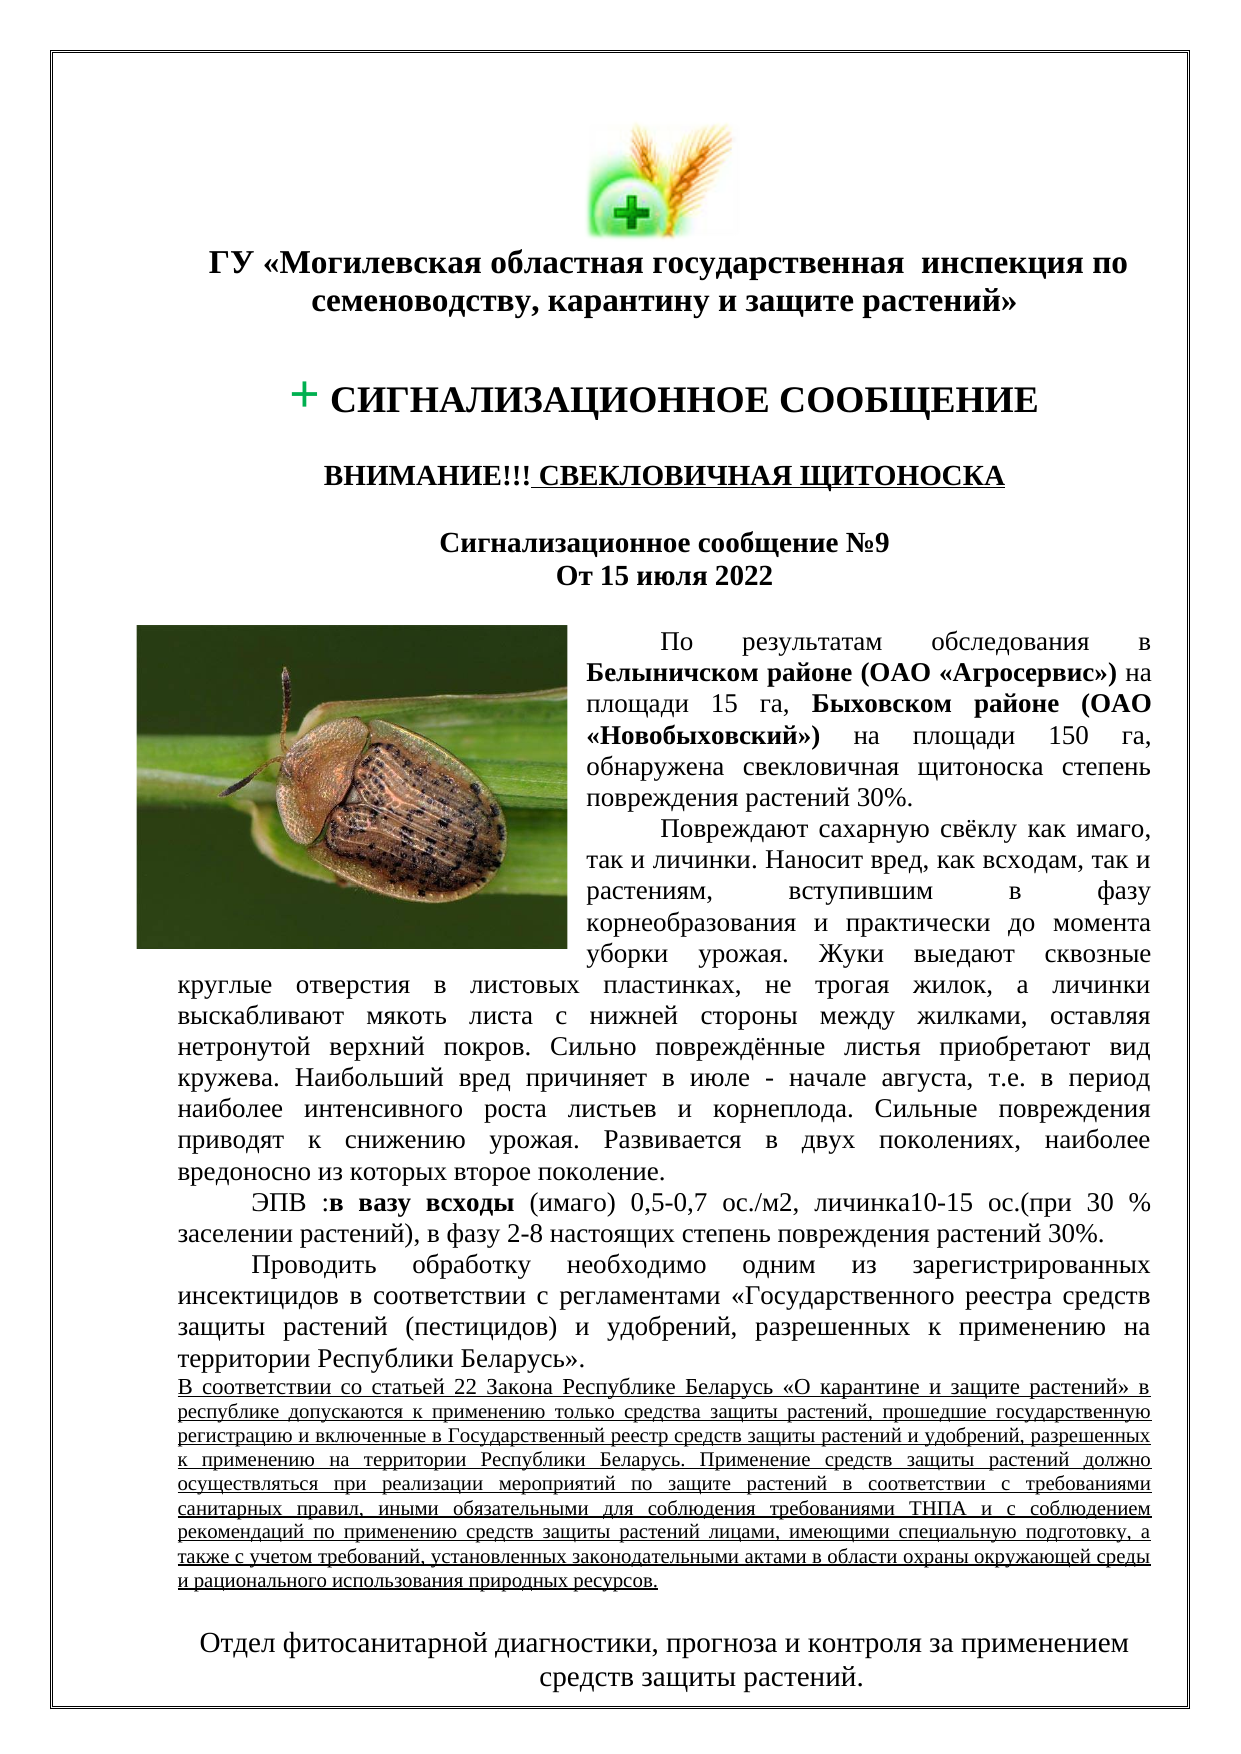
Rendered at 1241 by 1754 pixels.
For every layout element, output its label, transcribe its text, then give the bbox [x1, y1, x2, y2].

picture [136, 625, 567, 948]
text В соответствии со статьей 22 Закона Республике Беларусь «О карантине и защите растений» в республике допускаются к применению только средства защиты растений, прошедшие государственную регистрацию и включенные в Государственный реестр средств защиты растений и удобрений, разрешенных к применению на территории Республики Беларусь. Применение средств защиты растений должно осуществляться при реализации мероприятий по защите растений в соответствии с требованиями санитарных правил, иными обязательными для соблюдения требованиями ТНПА и с соблюдением рекомендаций по применению средств защиты растений лицами, имеющими специальную подготовку, а также с учетом требований, установленных законодательными актами в области охраны окружающей среды и рационального использования природных ресурсов. [177, 1517, 1152, 1592]
text ЭПВ :в вазу всходы (имаго) 0,5-0,7 ос./м2, личинка10-15 ос.(при 30 % заселении растений), в фазу 2-8 настоящих степень повреждения растений 30%. [177, 1186, 1152, 1248]
text ВНИМАНИЕ!!! СВЕКЛОВИЧНАЯ ЩИТОНОСКА [177, 458, 1152, 491]
text ГУ «Могилевская областная государственная инспекция по семеноводству, карантину и защите растений» [177, 242, 1152, 319]
text По результатам обследования в Белыничском районе (ОАО «Агросервис») на площади 15 га, Быховском районе (ОАО «Новобыховский») на площади 150 га, обнаружена свекловичная щитоноска степень повреждения растений 30%. [567, 625, 1152, 812]
picture [583, 118, 746, 242]
text От 15 июля 2022 [177, 558, 1152, 592]
text Проводить обработку необходимо одним из зарегистрированных инсектицидов в соответствии с регламентами «Государственного реестра средств защиты растений (пестицидов) и удобрений, разрешенных к применению на территории Республики Беларусь». [177, 1248, 1152, 1373]
text Отдел фитосанитарной диагностики, прогноза и контроля за применением [177, 1625, 1152, 1659]
text + СИГНАЛИЗАЦИОННОЕ СООБЩЕНИЕ [177, 362, 1152, 424]
text средств защиты растений. [251, 1659, 1152, 1692]
text Сигнализационное сообщение №9 [177, 525, 1152, 558]
text Повреждают сахарную свёклу как имаго, так и личинки. Наносит вред, как всходам, так и растениям, вступившим в фазу корнеобразования и практически до момента уборки урожая. Жуки выедают сквозные круглые отверстия в листовых пластинках, не трогая жилок, а личинки выскабливают мякоть листа с нижней стороны между жилками, оставляя нетронутой верхний покров. Сильно повреждённые листья приобретают вид кружева. Наибольший вред причиняет в июле - начале августа, т.е. в период наиболее интенсивного роста листьев и корнеплода. Сильные повреждения приводят к снижению урожая. Развивается в двух поколениях, наиболее вредоносно из которых второе поколение. [177, 812, 1152, 1186]
